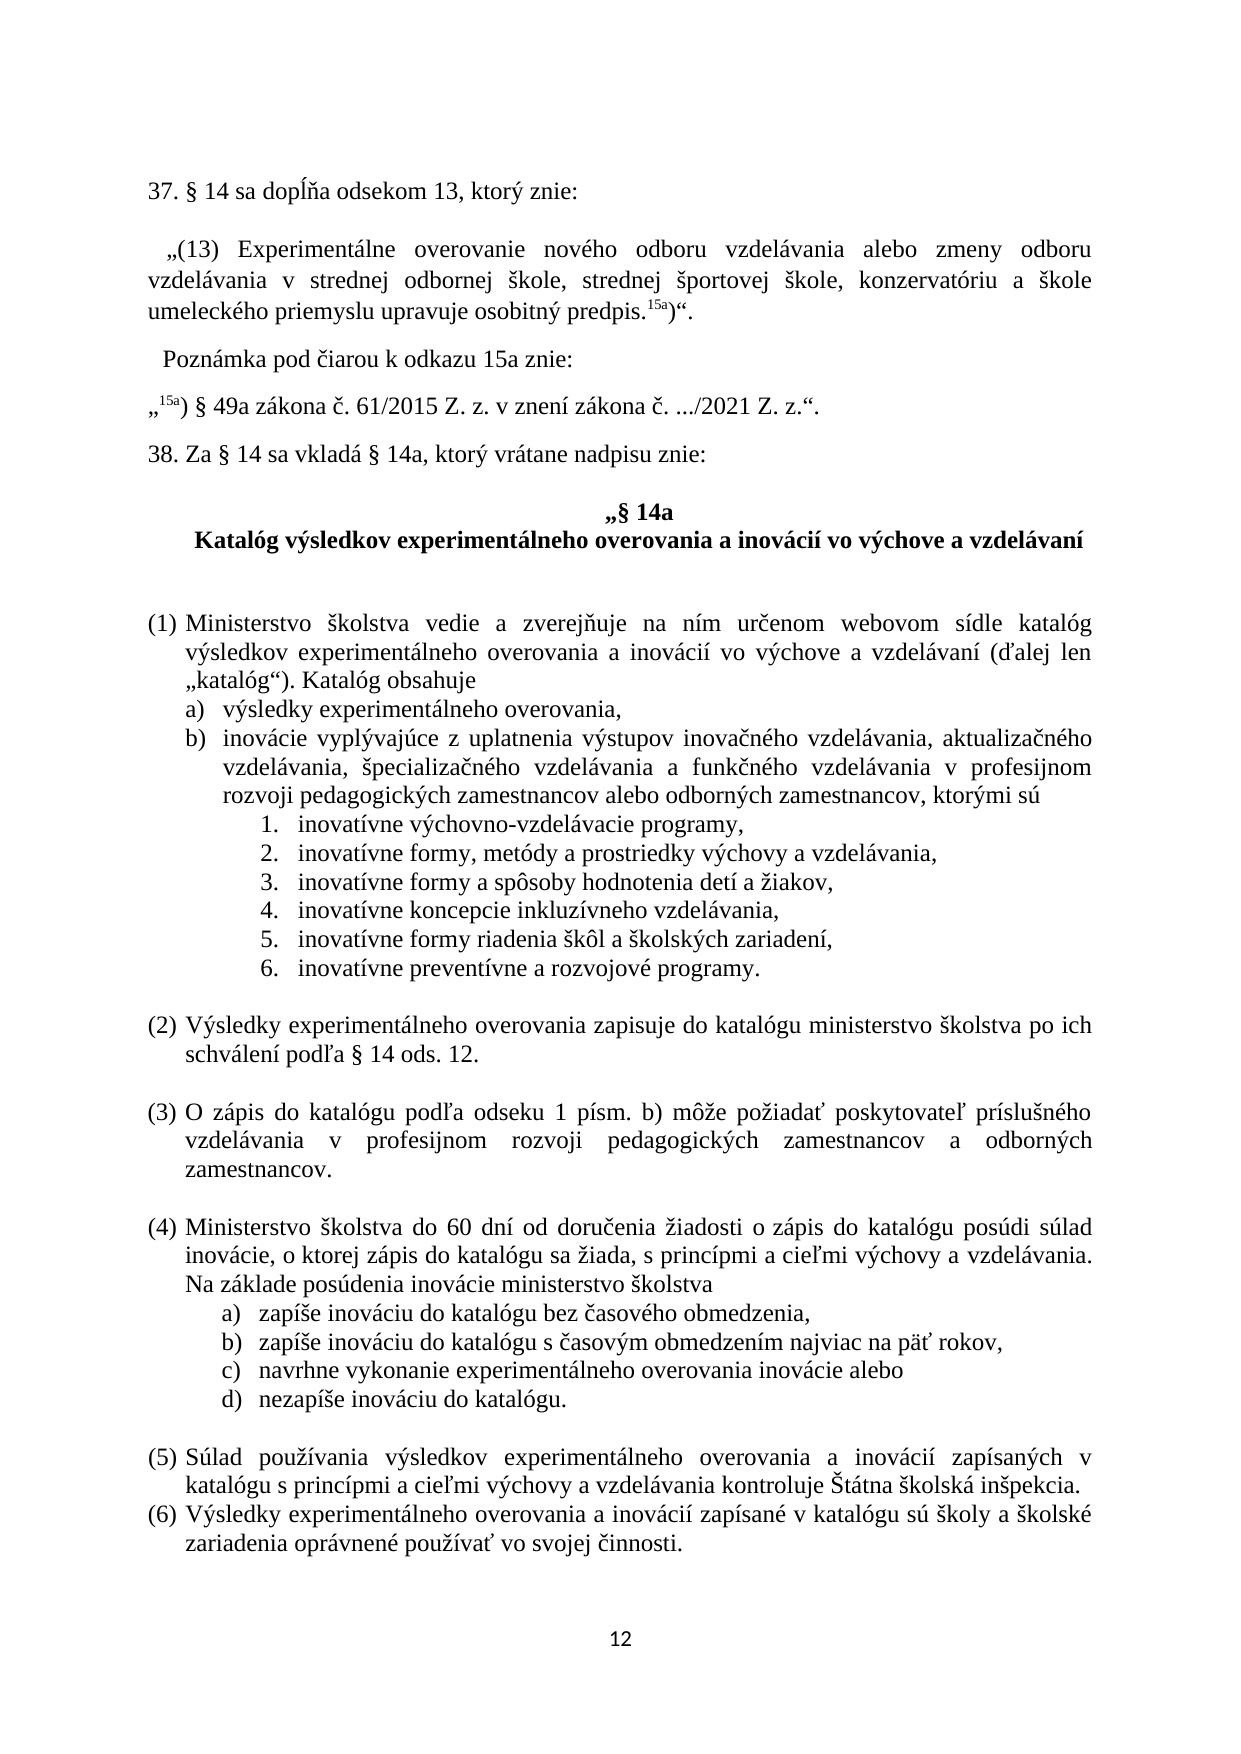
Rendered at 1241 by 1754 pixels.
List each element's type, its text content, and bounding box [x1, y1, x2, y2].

list Za § 14 sa vkladá § 14a, ktorý vrátane nadpisu znie: [148, 439, 1093, 468]
list Výsledky experimentálneho overovania a inovácií zapísané v katalógu sú školy a školské zariadenia oprávnené používať vo svojej činnosti. [148, 1499, 1093, 1557]
list zapíše inováciu do katalógu bez časového obmedzenia, [221, 1298, 1093, 1327]
list navrhne vykonanie experimentálneho overovania inovácie alebo [221, 1355, 1093, 1384]
list nezapíše inováciu do katalógu. [221, 1384, 1093, 1413]
list inovatívne preventívne a rozvojové programy. [260, 953, 1093, 982]
list inovatívne formy a spôsoby hodnotenia detí a žiakov, [260, 867, 1093, 895]
list O zápis do katalógu podľa odseku 1 písm. b) môže požiadať poskytovateľ príslušného vzdelávania v profesijnom rozvoji pedagogických zamestnancov a odborných zamestnancov. [147, 1097, 1093, 1183]
list inovatívne koncepcie inkluzívneho vzdelávania, [260, 895, 1093, 924]
list inovatívne výchovno-vzdelávacie programy, [260, 809, 1093, 838]
list § 14 sa dopĺňa odsekom 13, ktorý znie: [148, 176, 1093, 205]
list Súlad používania výsledkov experimentálneho overovania a inovácií zapísaných v katalógu s princípmi a cieľmi výchovy a vzdelávania kontroluje Štátna školská inšpekcia. [148, 1442, 1093, 1499]
text Katalóg výsledkov experimentálneho overovania a inovácií vo výchove a vzdelávaní [185, 525, 1093, 554]
text „(13) Experimentálne overovanie nového odboru vzdelávania alebo zmeny odboru vzdelávania v strednej odbornej škole, strednej športovej škole, konzervatóriu a škole umeleckého priemyslu upravuje osobitný predpis.15a)“. [148, 234, 1093, 325]
list Ministerstvo školstva do 60 dní od doručenia žiadosti o zápis do katalógu posúdi súlad inovácie, o ktorej zápis do katalógu sa žiada, s princípmi a cieľmi výchovy a vzdelávania. Na základe posúdenia inovácie ministerstvo školstva [148, 1212, 1093, 1298]
list „§ 14a [185, 497, 1093, 525]
text Poznámka pod čiarou k odkazu 15a znie: [162, 344, 1093, 372]
list Ministerstvo školstva vedie a zverejňuje na ním určenom webovom sídle katalóg výsledkov experimentálneho overovania a inovácií vo výchove a vzdelávaní (ďalej len „katalóg“). Katalóg obsahuje [148, 608, 1093, 694]
list zapíše inováciu do katalógu s časovým obmedzením najviac na päť rokov, [221, 1327, 1093, 1355]
list Výsledky experimentálneho overovania zapisuje do katalógu ministerstvo školstva po ich schválení podľa § 14 ods. 12. [148, 1010, 1093, 1068]
list inovatívne formy, metódy a prostriedky výchovy a vzdelávania, [260, 838, 1093, 867]
list výsledky experimentálneho overovania, [185, 694, 1093, 723]
list inovácie vyplývajúce z uplatnenia výstupov inovačného vzdelávania, aktualizačného vzdelávania, špecializačného vzdelávania a funkčného vzdelávania v profesijnom rozvoji pedagogických zamestnancov alebo odborných zamestnancov, ktorými sú [185, 723, 1093, 809]
list inovatívne formy riadenia škôl a školských zariadení, [260, 924, 1093, 953]
text „15a) § 49a zákona č. 61/2015 Z. z. v znení zákona č. .../2021 Z. z.“. [148, 391, 1093, 420]
